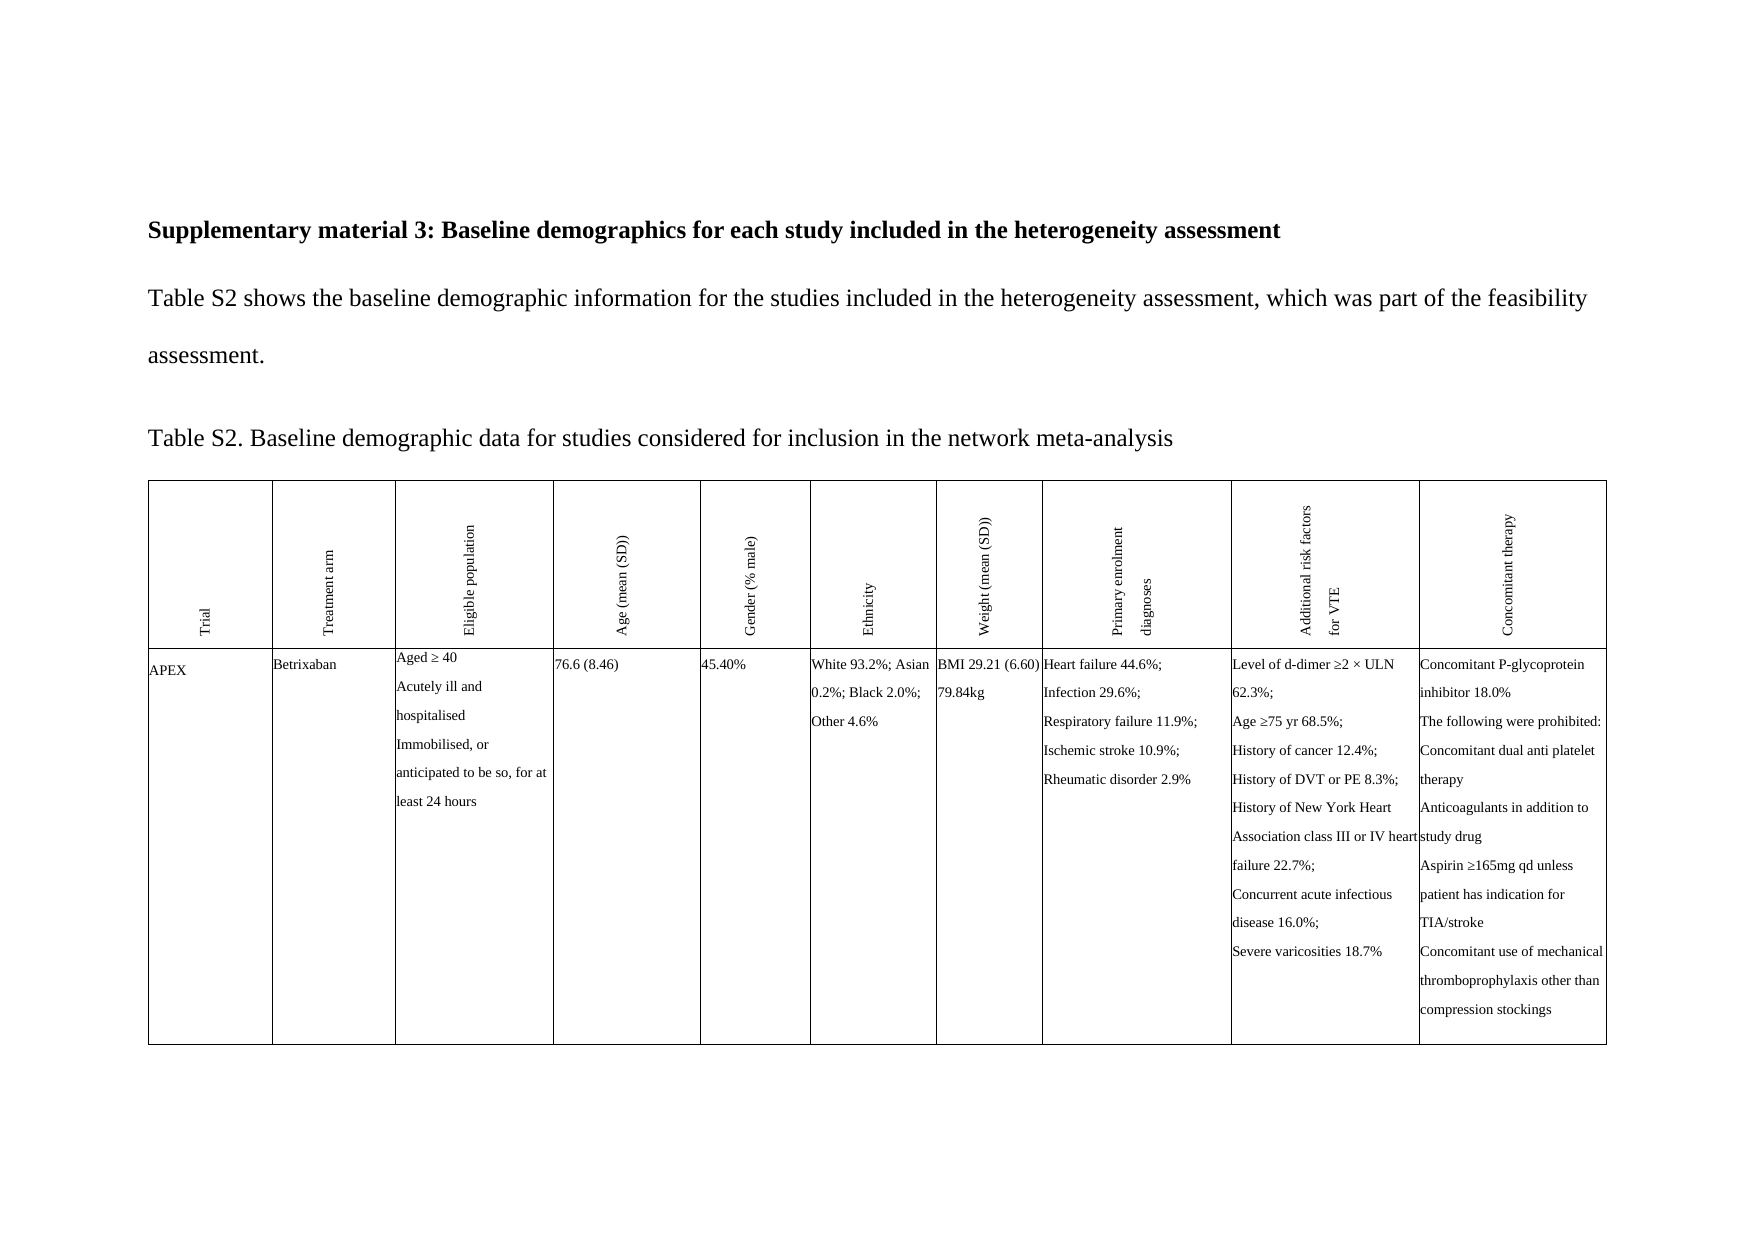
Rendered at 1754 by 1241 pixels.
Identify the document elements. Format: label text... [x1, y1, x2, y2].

text Table S2. Baseline demographic data for studies considered for inclusion in the network meta-analysis [148, 423, 1606, 452]
table_header Trial [149, 481, 272, 648]
table_header Additional risk factors for VTE [1232, 481, 1419, 648]
table_cell BMI 29.21 (6.60) 79.84kg [937, 649, 1042, 1044]
table_header Eligible population [396, 481, 553, 648]
table_cell White 93.2%; Asian 0.2%; Black 2.0%; Other 4.6% [811, 649, 936, 1044]
table_header Primary enrolment diagnoses [1043, 481, 1231, 648]
table_header Weight (mean (SD)) [937, 481, 1042, 648]
table_cell APEX [149, 649, 272, 1044]
table_cell 45.40% [701, 649, 810, 1044]
table_header Treatment arm [273, 481, 395, 648]
table_cell Aged ≥ 40 Acutely ill and hospitalised Immobilised, or anticipated to be so, for at least 24 hours [396, 649, 553, 1044]
table_header Gender (% male) [701, 481, 810, 648]
subtitle Supplementary material 3: Baseline demographics for each study included in the heterogeneity assessment [148, 215, 1547, 243]
table_cell Heart failure 44.6%; Infection 29.6%; Respiratory failure 11.9%; Ischemic stroke 10.9%; Rheumatic disorder 2.9% [1043, 649, 1231, 1044]
table_cell Concomitant P-glycoprotein inhibitor 18.0% The following were prohibited: Concomitant dual anti platelet therapy Anticoagulants in addition to study drug Aspirin ≥165mg qd unless patient has indication for TIA/stroke Concomitant use of mechanical thromboprophylaxis other than compression stockings [1420, 649, 1606, 1044]
table_header Ethnicity [811, 481, 936, 648]
table_cell Level of d-dimer ≥2 × ULN 62.3%; Age ≥75 yr 68.5%; History of cancer 12.4%; History of DVT or PE 8.3%; History of New York Heart Association class III or IV heart failure 22.7%; Concurrent acute infectious disease 16.0%; Severe varicosities 18.7% [1232, 649, 1419, 1044]
table_cell 76.6 (8.46) [554, 649, 700, 1044]
text Table S2 shows the baseline demographic information for the studies included in the heterogeneity assessment, which was part of the feasibility assessment. [148, 283, 1606, 369]
table_header Age (mean (SD)) [554, 481, 700, 648]
table_cell Betrixaban [273, 649, 395, 1044]
table_header Concomitant therapy [1420, 481, 1606, 648]
